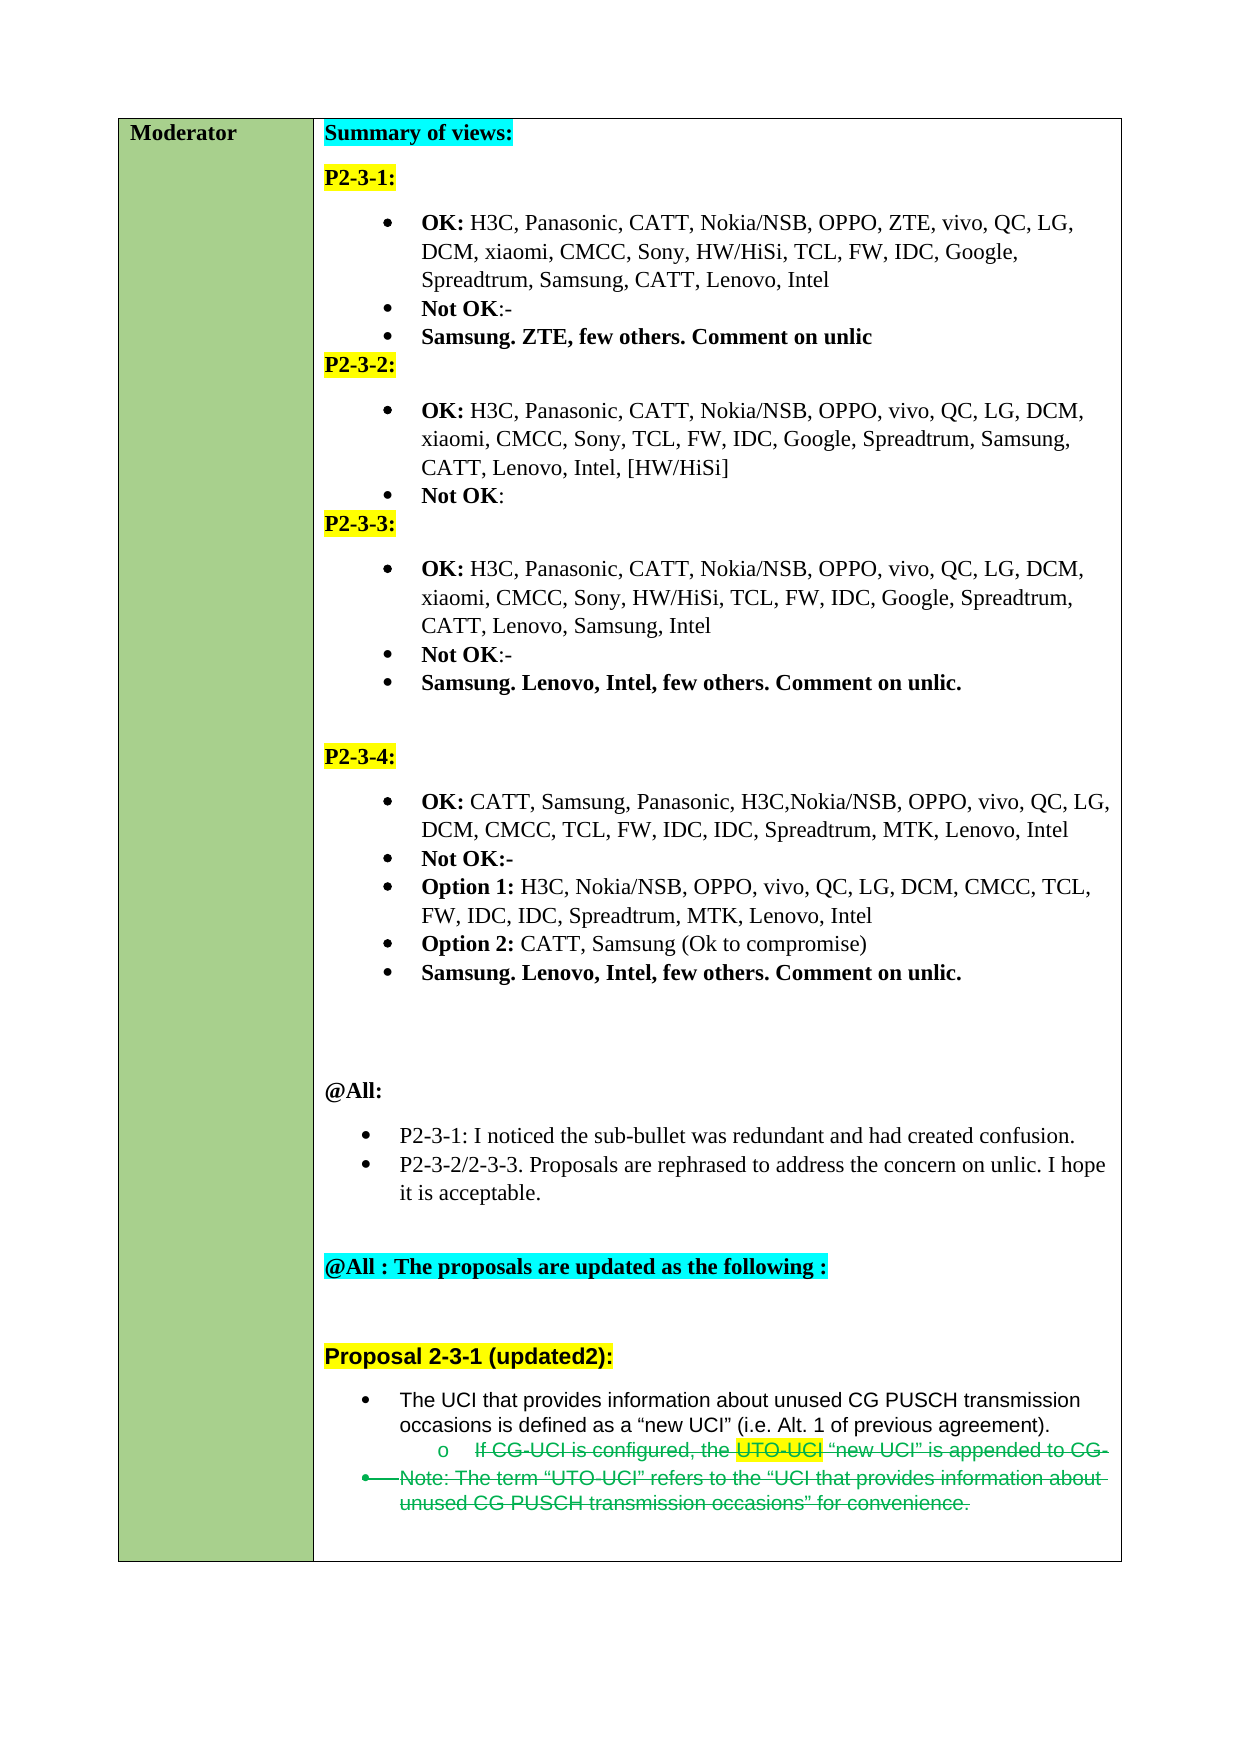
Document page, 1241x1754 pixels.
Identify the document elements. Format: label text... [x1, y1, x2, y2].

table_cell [314, 119, 1121, 1561]
table_cell Moderator [119, 119, 313, 1561]
